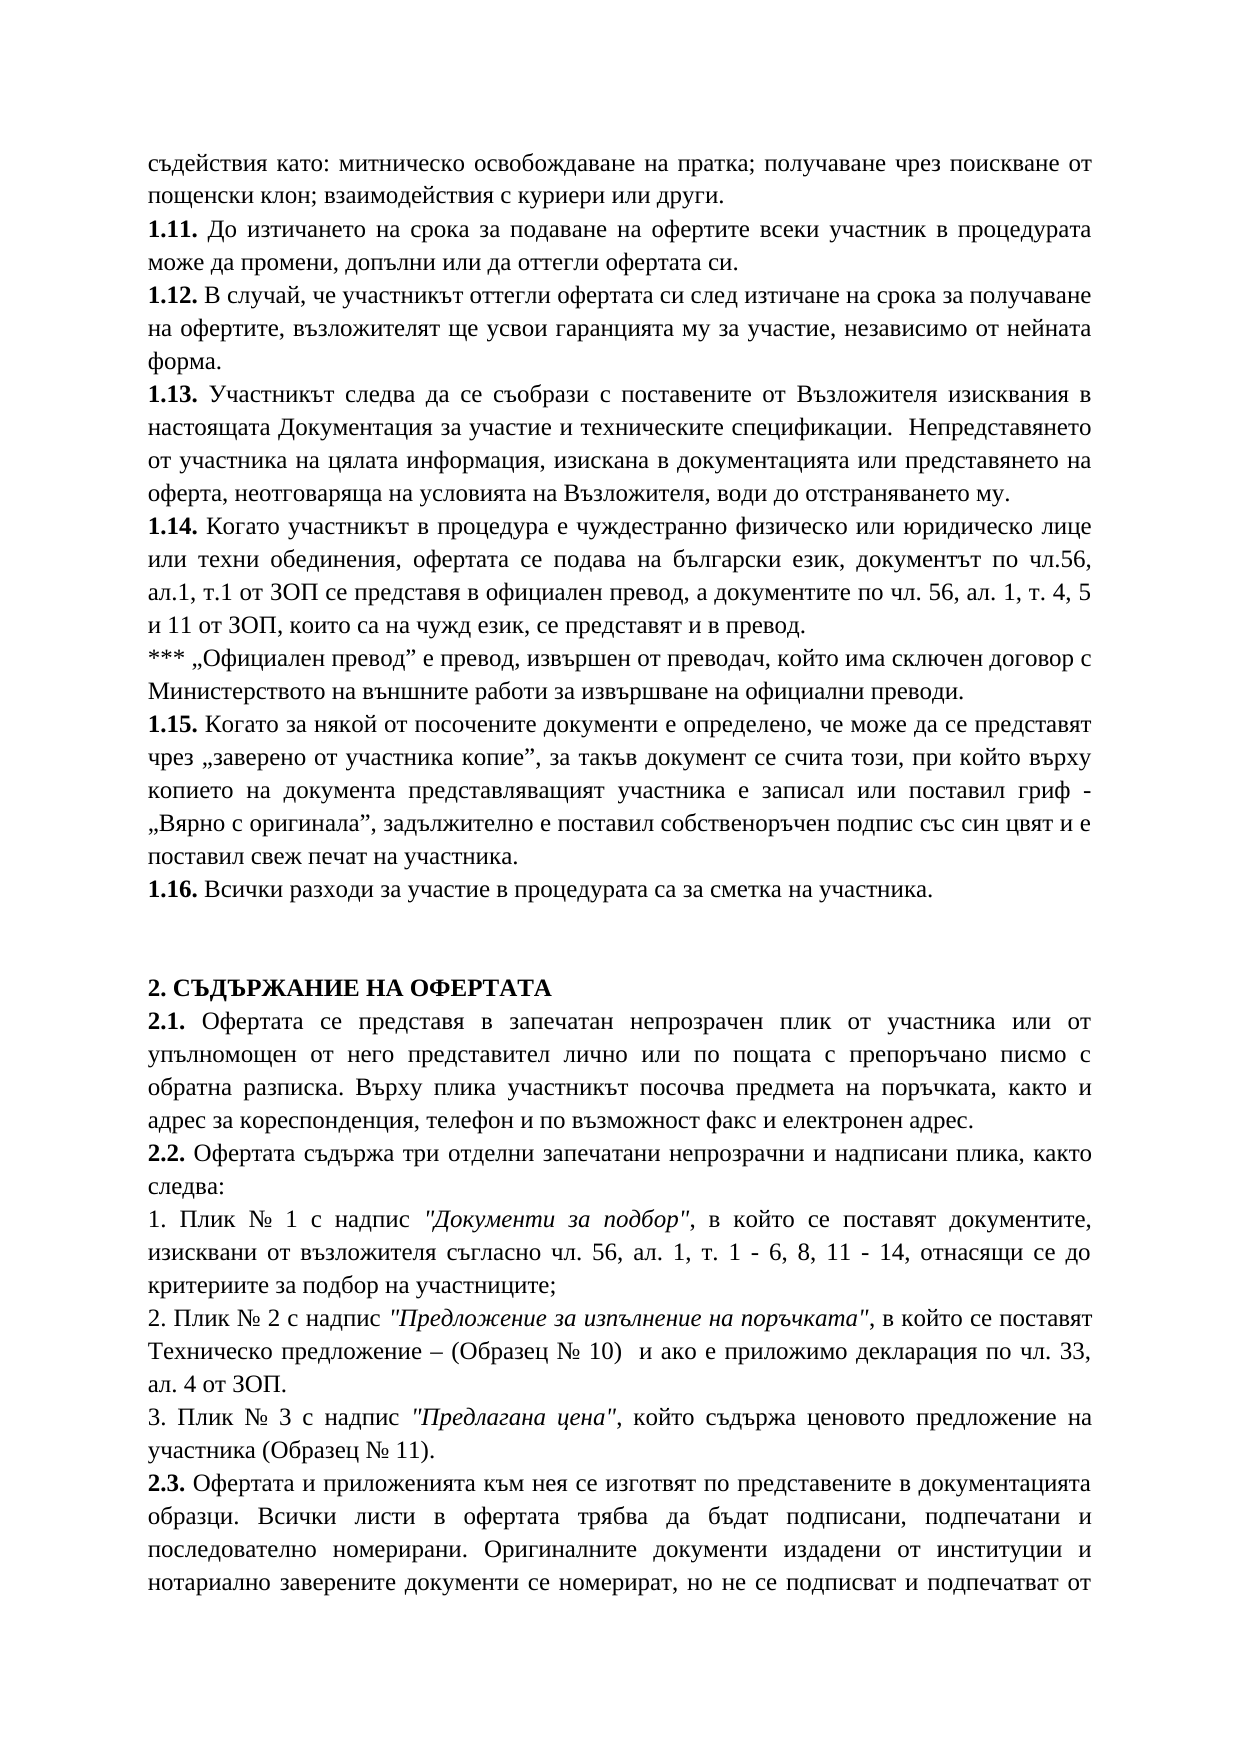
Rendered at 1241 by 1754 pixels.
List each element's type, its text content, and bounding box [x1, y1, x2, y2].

text *** „Официален превод” е превод, извършен от преводач, който има сключен договор с Министерството на външните работи за извършване на официални преводи. [148, 643, 1093, 705]
text 1. Плик № 1 с надпис "Документи за подбор", в който се поставят документите, изисквани от възложителя съгласно чл. 56, ал. 1, т. 1 - 6, 8, 11 - 14, отнасящи се до критериите за подбор на участниците; [148, 1204, 1093, 1299]
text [148, 148, 1093, 209]
text 1.16. Всички разходи за участие в процедурата са за сметка на участника. [148, 874, 1093, 903]
text 2. СЪДЪРЖАНИЕ НА ОФЕРТАТА [148, 973, 1093, 1002]
text 1.11. До изтичането на срока за подаване на офертите всеки участник в процедурата може да промени, допълни или да оттегли офертата си. [148, 214, 1093, 275]
text 1.14. Когато участникът в процедура е чуждестранно физическо или юридическо лице или техни обединения, офертата се подава на български език, документът по чл.56, ал.1, т.1 от ЗОП се представя в официален превод, а документите по чл. 56, ал. 1, т. 4, 5 и 11 от ЗОП, които са на чужд език, се представят и в превод. [148, 511, 1093, 639]
text 2.2. Офертата съдържа три отделни запечатани непрозрачни и надписани плика, както следва: [148, 1138, 1093, 1200]
text 2.1. Офертата се представя в запечатан непрозрачен плик от участника или от упълномощен от него представител лично или по пощата с препоръчано писмо с обратна разписка. Върху плика участникът посочва предмета на поръчката, както и адрес за кореспонденция, телефон и по възможност факс и електронен адрес. [148, 1006, 1093, 1134]
text 1.15. Когато за някой от посочените документи е определено, че може да се представят чрез „заверено от участника копие”, за такъв документ се счита този, при който върху копието на документа представляващият участника е записал или поставил гриф - „Вярно с оригинала”, задължително е поставил собственоръчен подпис със син цвят и е поставил свеж печат на участника. [148, 709, 1093, 870]
text 1.12. В случай, че участникът оттегли офертата си след изтичане на срока за получаване на офертите, възложителят ще усвои гаранцията му за участие, независимо от нейната форма. [148, 280, 1093, 374]
text 1.13. Участникът следва да се съобрази с поставените от Възложителя изисквания в настоящата Документация за участие и техническите спецификации. Непредставянето от участника на цялата информация, изискана в документацията или представянето на оферта, неотговаряща на условията на Възложителя, води до отстраняването му. [148, 379, 1093, 507]
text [148, 1468, 1093, 1596]
text 3. Плик № 3 с надпис "Предлагана цена", който съдържа ценовото предложение на участника (Образец № 11). [148, 1402, 1093, 1464]
text 2. Плик № 2 с надпис "Предложение за изпълнение на поръчката", в който се поставят Техническо предложение – (Образец № 10) и ако е приложимо декларация по чл. 33, ал. 4 от ЗОП. [148, 1303, 1093, 1398]
